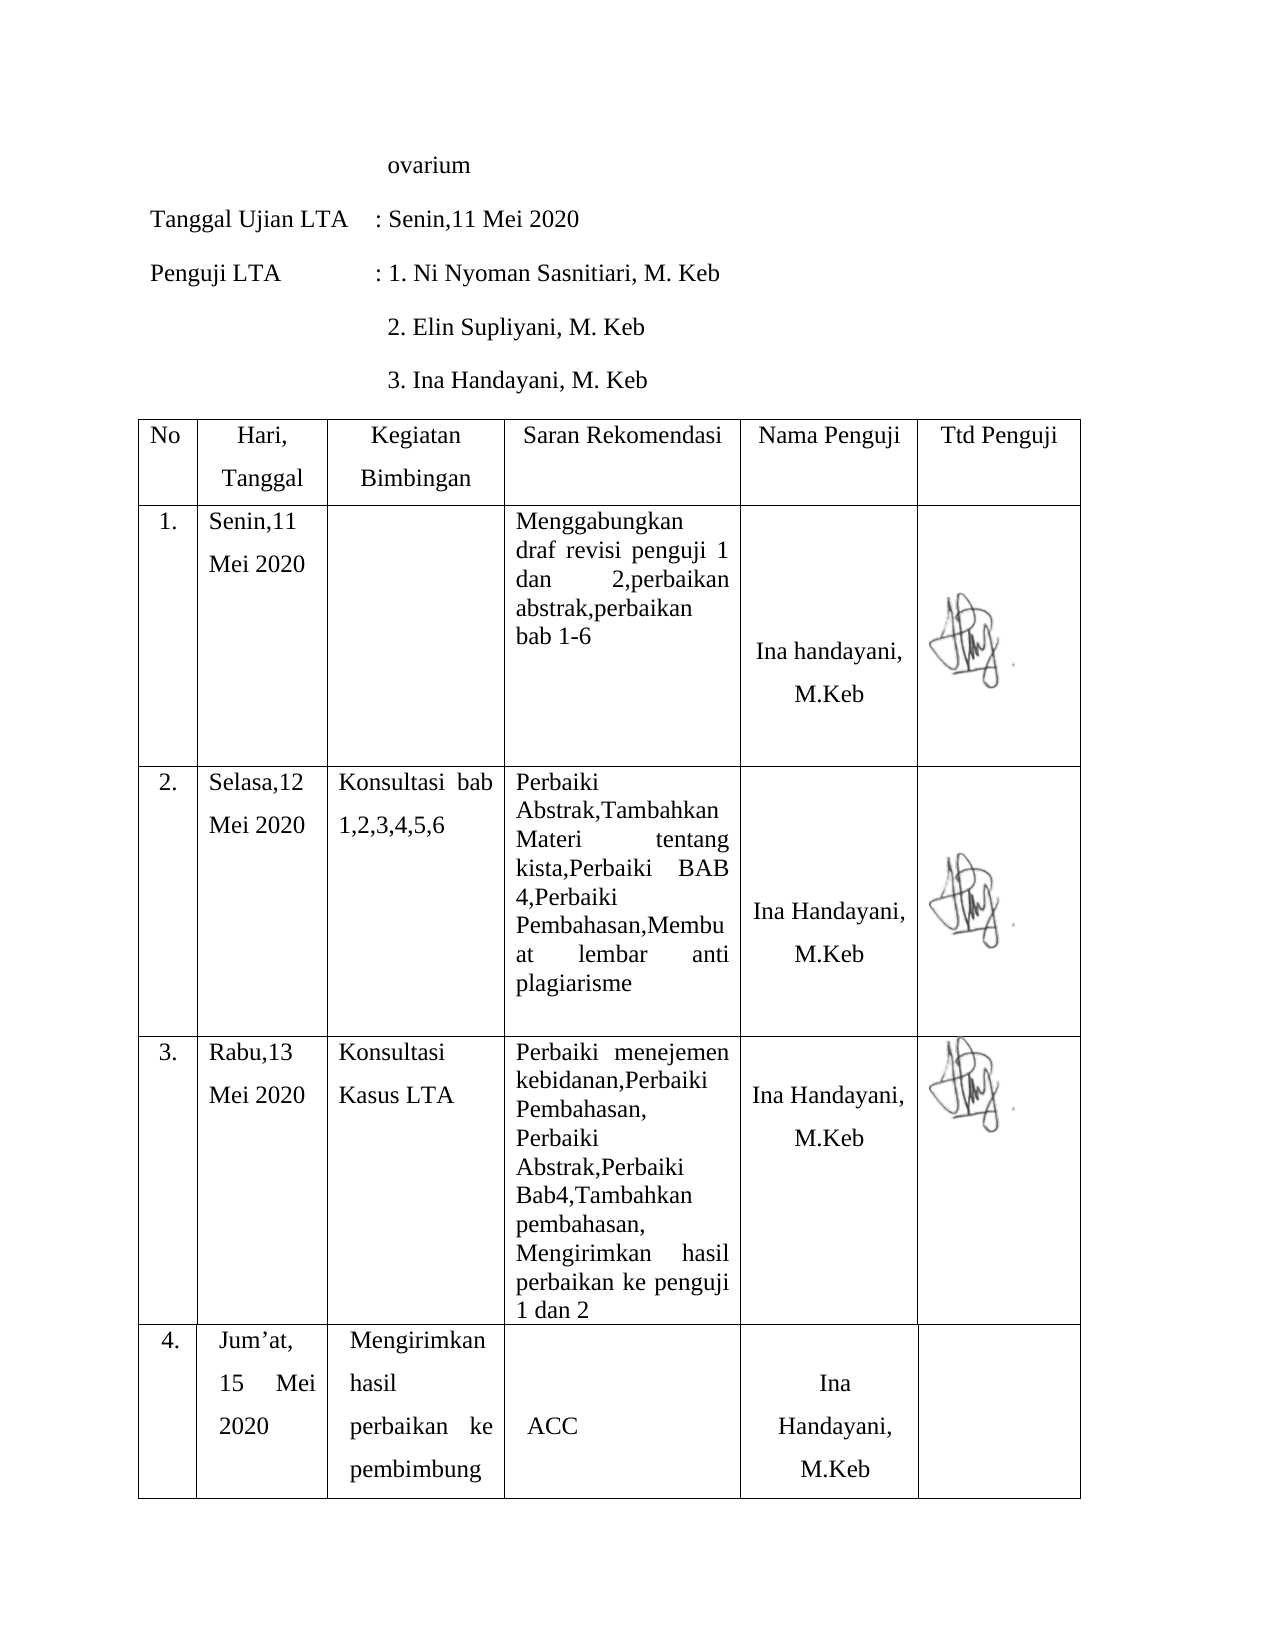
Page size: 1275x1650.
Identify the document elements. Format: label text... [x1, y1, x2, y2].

table_cell Konsultasi Kasus LTA [328, 1037, 504, 1324]
picture [928, 852, 1015, 949]
table_cell 2. [139, 767, 197, 1036]
table_cell Ina handayani, M.Keb [741, 506, 917, 766]
table_cell Selasa,12 Mei 2020 [198, 767, 327, 1036]
table_cell [918, 506, 1080, 766]
table_cell [918, 1037, 1080, 1324]
table_cell ACC [505, 1325, 740, 1497]
text Tanggal Ujian LTA : Senin,11 Mei 2020 [150, 204, 1125, 233]
picture [928, 592, 1015, 689]
table_cell 3. [139, 1037, 197, 1324]
table_cell [919, 1325, 1080, 1497]
table_cell Jum’at, 15 Mei 2020 [197, 1325, 327, 1497]
text 3. Ina Handayani, M. Keb [150, 365, 1125, 394]
table_cell Senin,11 Mei 2020 [198, 506, 327, 766]
table_cell Perbaiki Abstrak,Tambahkan Materi tentang kista,Perbaiki BAB 4,Perbaiki Pembahasan,Membuat lembar anti plagiarisme [505, 767, 740, 1036]
table_cell Perbaiki menejemen kebidanan,Perbaiki Pembahasan, Perbaiki Abstrak,Perbaiki Bab4,Tambahkan pembahasan, Mengirimkan hasil perbaikan ke penguji 1 dan 2 [505, 1037, 740, 1324]
table_cell [328, 506, 504, 766]
table_header No [139, 420, 197, 505]
table_header Ttd Penguji [918, 420, 1080, 505]
table_header Kegiatan Bimbingan [328, 420, 504, 505]
table_header Hari, Tanggal [198, 420, 327, 505]
picture [928, 1036, 1015, 1133]
table_cell 4. [139, 1325, 196, 1497]
table_header Saran Rekomendasi [505, 420, 740, 505]
table_cell Rabu,13 Mei 2020 [198, 1037, 327, 1324]
text Penguji LTA : 1. Ni Nyoman Sasnitiari, M. Keb [150, 258, 1125, 286]
text 2. Elin Supliyani, M. Keb [150, 312, 1125, 340]
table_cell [328, 1325, 504, 1497]
table_header Nama Penguji [741, 420, 917, 505]
table_cell Ina Handayani, M.Keb [741, 1037, 917, 1324]
table_cell 1. [139, 506, 197, 766]
text ovarium [300, 150, 1125, 179]
table_cell Ina Handayani, M.Keb [741, 767, 917, 1036]
table_cell Menggabungkan draf revisi penguji 1 dan 2,perbaikan abstrak,perbaikan bab 1-6 [505, 506, 740, 766]
table_cell [918, 767, 1080, 1036]
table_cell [741, 1325, 918, 1497]
table_cell Konsultasi bab 1,2,3,4,5,6 [328, 767, 504, 1036]
